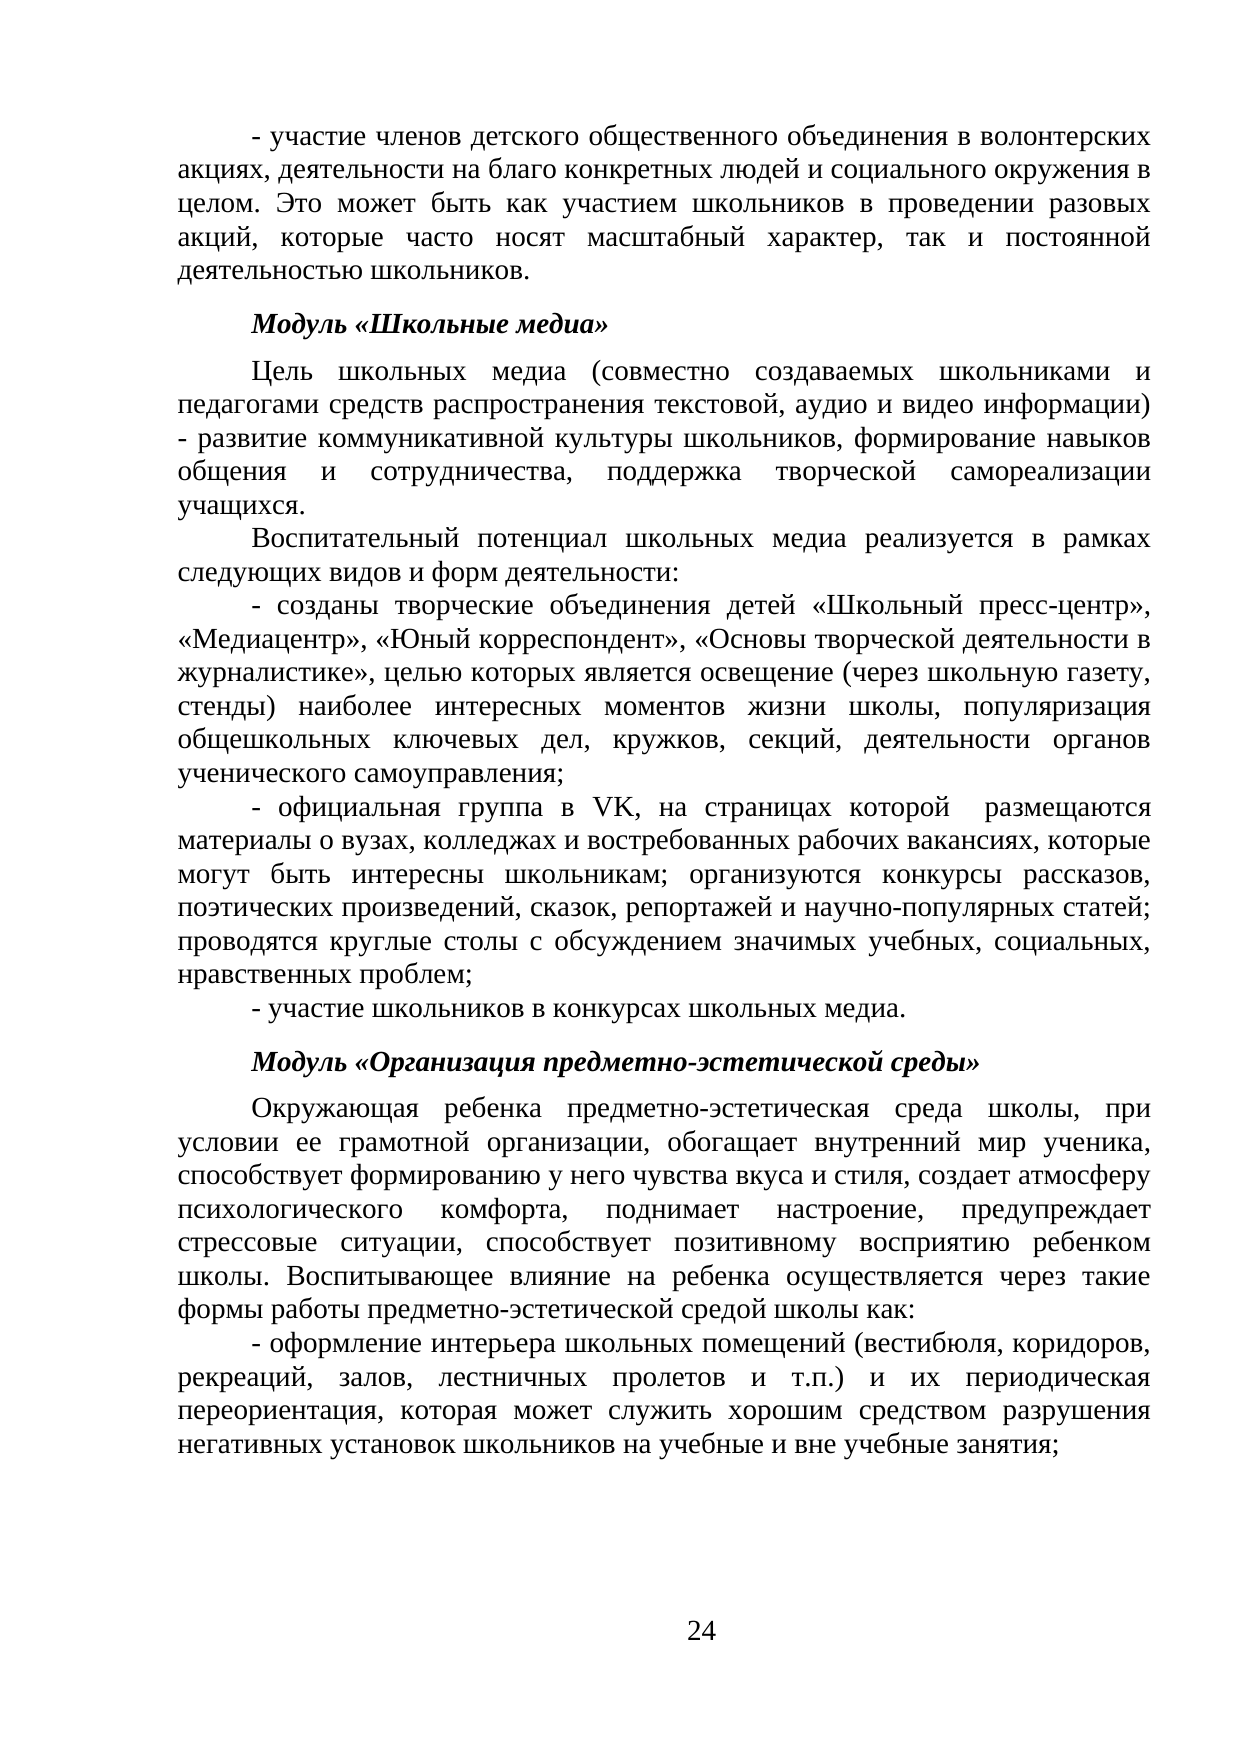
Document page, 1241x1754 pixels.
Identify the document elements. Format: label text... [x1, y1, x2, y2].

text Воспитательный потенциал школьных медиа реализуется в рамках следующих видов и форм деятельности: [177, 520, 1152, 587]
subtitle Модуль «Организация предметно-эстетической среды» [177, 1044, 1152, 1078]
text - участие членов детского общественного объединения в волонтерских акциях, деятельности на благо конкретных людей и социального окружения в целом. Это может быть как участием школьников в проведении разовых акций, которые часто носят масштабный характер, так и постоянной деятельностью школьников. [177, 118, 1152, 286]
text - официальная группа в VK, на страницах которой размещаются материалы о вузах, колледжах и востребованных рабочих вакансиях, которые могут быть интересны школьникам; организуются конкурсы рассказов, поэтических произведений, сказок, репортажей и научно-популярных статей; проводятся круглые столы с обсуждением значимых учебных, социальных, нравственных проблем; [177, 789, 1152, 990]
text - созданы творческие объединения детей «Школьный пресс-центр», «Медиацентр», «Юный корреспондент», «Основы творческой деятельности в журналистике», целью которых является освещение (через школьную газету, стенды) наиболее интересных моментов жизни школы, популяризация общешкольных ключевых дел, кружков, секций, деятельности органов ученического самоуправления; [177, 587, 1152, 789]
text - участие школьников в конкурсах школьных медиа. [177, 990, 1152, 1023]
text Окружающая ребенка предметно-эстетическая среда школы, при условии ее грамотной организации, обогащает внутренний мир ученика, способствует формированию у него чувства вкуса и стиля, создает атмосферу психологического комфорта, поднимает настроение, предупреждает стрессовые ситуации, способствует позитивному восприятию ребенком школы. Воспитывающее влияние на ребенка осуществляется через такие формы работы предметно-эстетической средой школы как: [177, 1090, 1152, 1325]
text - оформление интерьера школьных помещений (вестибюля, коридоров, рекреаций, залов, лестничных пролетов и т.п.) и их периодическая переориентация, которая может служить хорошим средством разрушения негативных установок школьников на учебные и вне учебные занятия; [177, 1325, 1152, 1459]
text Цель школьных медиа (совместно создаваемых школьниками и педагогами средств распространения текстовой, аудио и видео информации) - развитие коммуникативной культуры школьников, формирование навыков общения и сотрудничества, поддержка творческой самореализации учащихся. [177, 353, 1152, 520]
subtitle Модуль «Школьные медиа» [177, 307, 1152, 340]
